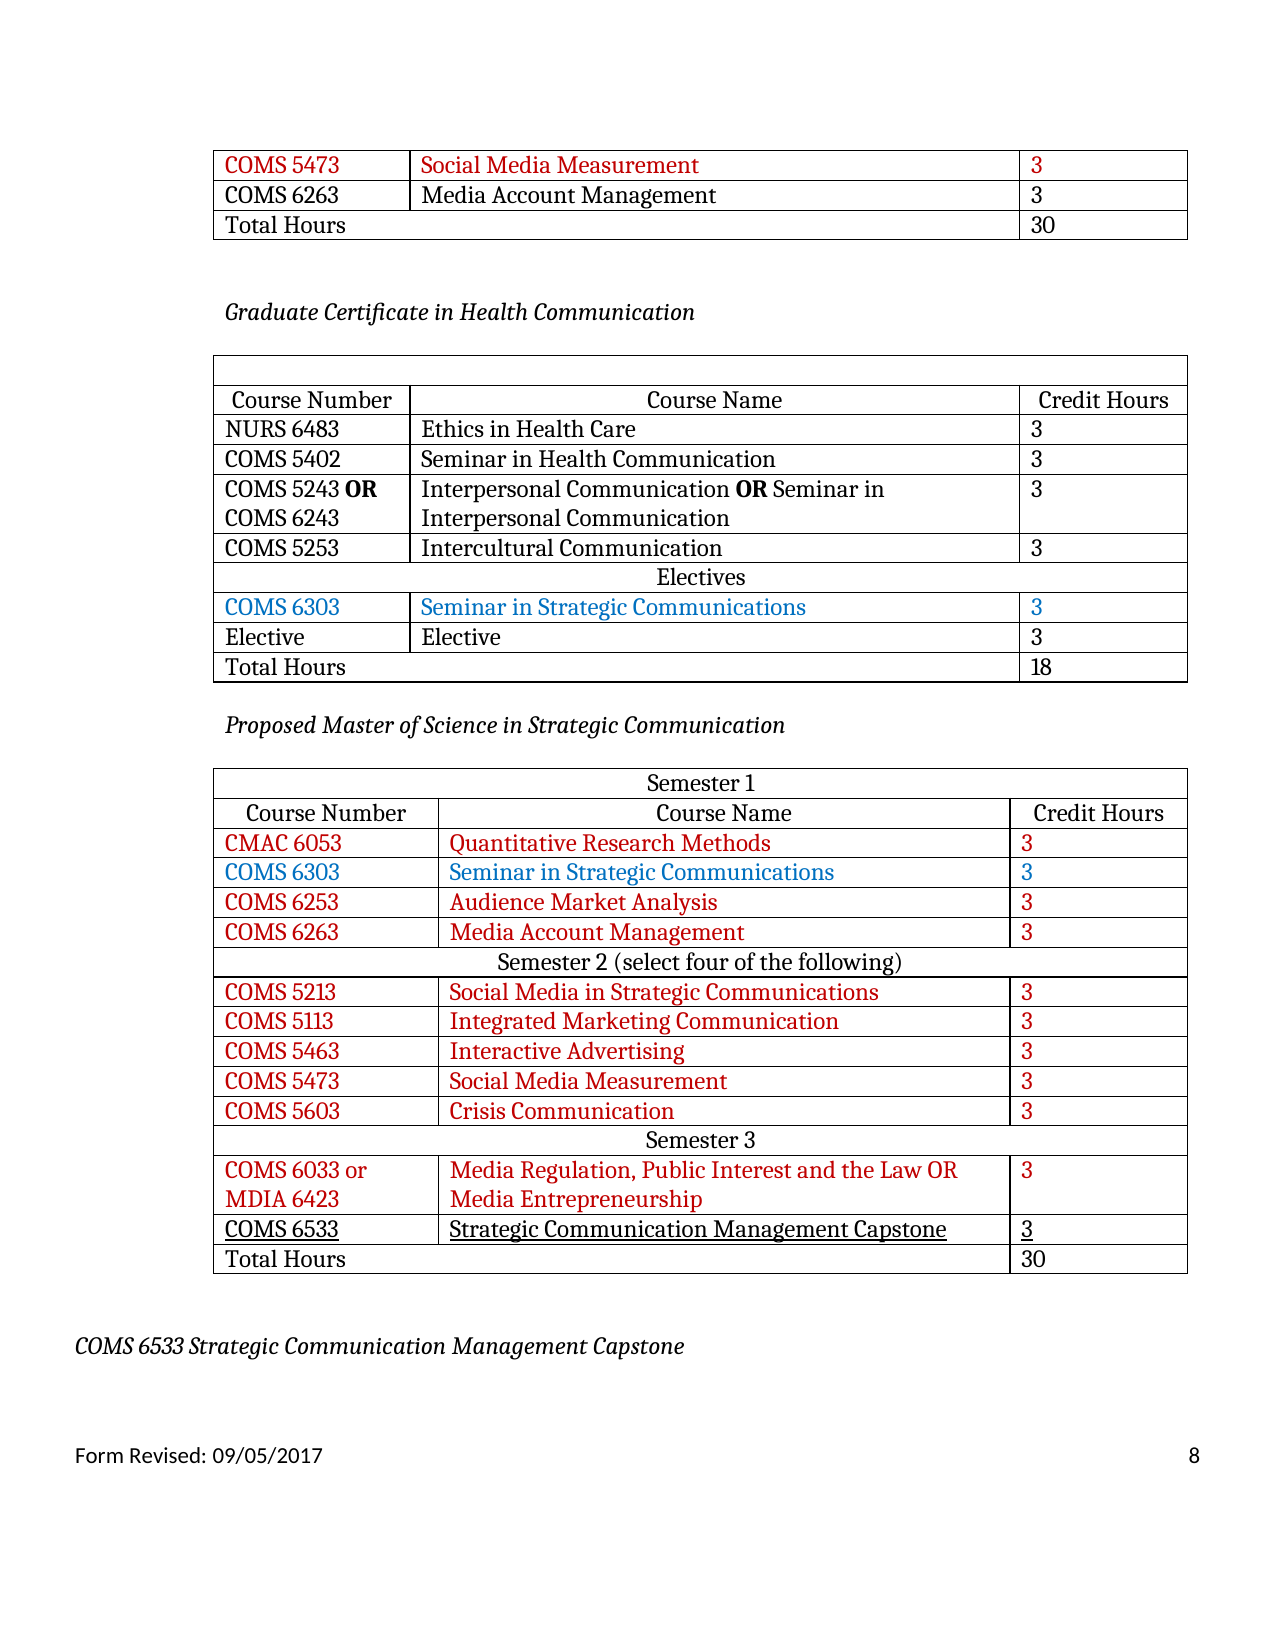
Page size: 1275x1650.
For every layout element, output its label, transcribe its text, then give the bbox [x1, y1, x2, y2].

table_cell 3 [1020, 593, 1187, 622]
table_cell 3 [1011, 918, 1187, 947]
table_cell CMAC 6053 [214, 829, 438, 857]
table_cell 3 [1011, 1067, 1187, 1096]
table_cell Audience Market Analysis [439, 888, 1009, 917]
table_cell Electives [214, 563, 1187, 592]
table_cell Elective [411, 623, 1019, 652]
table_cell Media Account Management [411, 181, 1019, 209]
table_cell Semester 2 (select four of the following) [214, 948, 1187, 976]
table_cell COMS 6263 [214, 918, 438, 947]
table_cell 3 [1020, 181, 1187, 209]
table_cell 3 [1011, 858, 1187, 887]
table_cell COMS 5473 [214, 1067, 438, 1096]
table_cell COMS 5243 OR COMS 6243 [214, 475, 409, 532]
table_cell Interpersonal Communication OR Seminar in Interpersonal Communication [411, 475, 1019, 532]
table_cell 3 [1011, 888, 1187, 917]
table_cell 3 [1011, 1215, 1187, 1243]
table_cell COMS 5402 [214, 445, 409, 474]
table_cell 3 [1011, 1097, 1187, 1125]
text COMS 6533 Strategic Communication Management Capstone [75, 1274, 1200, 1361]
table_cell Total Hours [214, 211, 1019, 239]
table_cell Quantitative Research Methods [439, 829, 1009, 857]
table_cell Interactive Advertising [439, 1037, 1009, 1066]
table_cell 30 [1011, 1245, 1187, 1273]
table_cell Course Number [214, 386, 409, 414]
table_cell COMS 6033 or MDIA 6423 [214, 1156, 438, 1214]
table_cell COMS 5253 [214, 534, 409, 562]
table_cell COMS 6303 [214, 858, 438, 887]
table_cell COMS 5213 [214, 978, 438, 1006]
table_cell 3 [1011, 1037, 1187, 1066]
table_cell COMS 5603 [214, 1097, 438, 1125]
table_cell 3 [1011, 978, 1187, 1006]
table_cell 3 [1020, 415, 1187, 444]
table_cell COMS 6253 [214, 888, 438, 917]
table_cell Course Name [439, 799, 1009, 827]
table_cell COMS 5463 [214, 1037, 438, 1066]
table_cell Social Media in Strategic Communications [439, 978, 1009, 1006]
table_cell Course Name [411, 386, 1019, 414]
table_cell 3 [1011, 1007, 1187, 1036]
text Proposed Master of Science in Strategic Communication [178, 682, 1200, 768]
table_cell Crisis Communication [439, 1097, 1009, 1125]
text Graduate Certificate in Health Communication [178, 240, 1200, 355]
table_cell 3 [1020, 534, 1187, 562]
table_cell Media Regulation, Public Interest and the Law OR Media Entrepreneurship [439, 1156, 1009, 1214]
table_cell COMS 6303 [214, 593, 409, 622]
table_cell Social Media Measurement [411, 151, 1019, 180]
table_cell 3 [1020, 475, 1187, 532]
table_cell Credit Hours [1011, 799, 1187, 827]
table_cell Credit Hours [1020, 386, 1187, 414]
table_cell Intercultural Communication [411, 534, 1019, 562]
table_cell NURS 6483 [214, 415, 409, 444]
table_cell Social Media Measurement [439, 1067, 1009, 1096]
table_cell 3 [1011, 1156, 1187, 1214]
table_cell 3 [1020, 623, 1187, 652]
table_cell Seminar in Strategic Communications [411, 593, 1019, 622]
table_cell Course Number [214, 799, 438, 827]
table_cell Strategic Communication Management Capstone [439, 1215, 1009, 1243]
table_cell Semester 3 [214, 1126, 1187, 1155]
table_cell Total Hours [214, 1245, 1009, 1273]
table_cell Media Account Management [439, 918, 1009, 947]
table_header Semester 1 [214, 769, 1187, 798]
table_cell Integrated Marketing Communication [439, 1007, 1009, 1036]
table_header [214, 356, 1187, 384]
table_cell 3 [1011, 829, 1187, 857]
table_cell COMS 5113 [214, 1007, 438, 1036]
table_cell COMS 6533 [214, 1215, 438, 1243]
table_cell 30 [1020, 211, 1187, 239]
table_cell Ethics in Health Care [411, 415, 1019, 444]
table_cell Seminar in Health Communication [411, 445, 1019, 474]
table_cell 3 [1020, 151, 1187, 180]
table_cell 3 [1020, 445, 1187, 474]
table_cell Total Hours [214, 653, 1019, 681]
table_cell Seminar in Strategic Communications [439, 858, 1009, 887]
table_cell COMS 5473 [214, 151, 409, 180]
table_cell Elective [214, 623, 409, 652]
table_cell 18 [1020, 653, 1187, 681]
table_cell COMS 6263 [214, 181, 409, 209]
